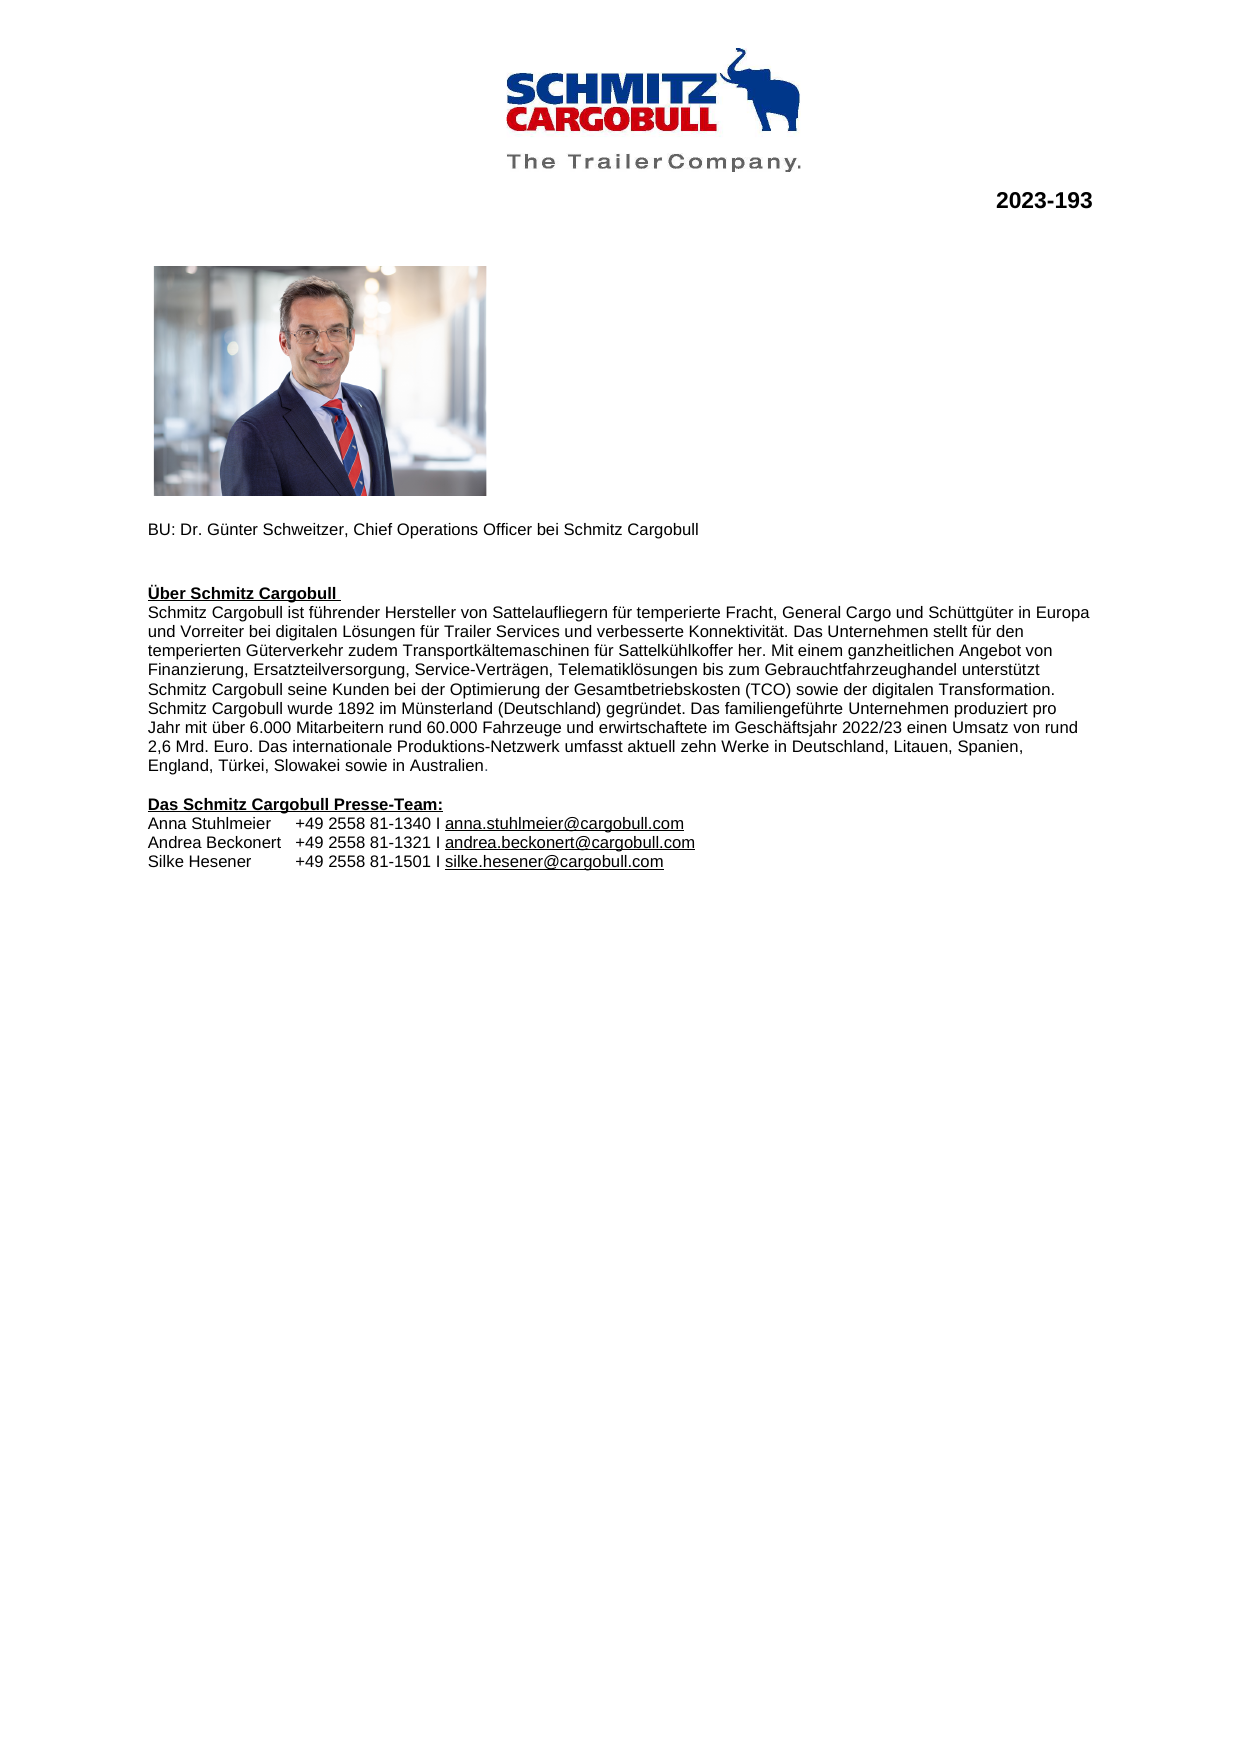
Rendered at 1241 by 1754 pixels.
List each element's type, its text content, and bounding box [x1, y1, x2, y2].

text Anna Stuhlmeier +49 2558 81-1340 I anna.stuhlmeier@cargobull.com [148, 813, 1004, 833]
text BU: Dr. Günter Schweitzer, Chief Operations Officer bei Schmitz Cargobull [148, 520, 1093, 539]
text Das Schmitz Cargobull Presse-Team: [148, 794, 1063, 813]
picture [153, 266, 487, 496]
text Schmitz Cargobull wurde 1892 im Münsterland (Deutschland) gegründet. Das familiengeführte Unternehmen produziert pro Jahr mit über 6.000 Mitarbeitern rund 60.000 Fahrzeuge und erwirtschaftete im Geschäftsjahr 2022/23 einen Umsatz von rund 2,6 Mrd. Euro. Das internationale Produktions-Netzwerk umfasst aktuell zehn Werke in Deutschland, Litauen, Spanien, England, Türkei, Slowakei sowie in Australien. [148, 698, 1093, 775]
picture [506, 48, 801, 172]
text 2023-193 [148, 187, 1093, 213]
text Über Schmitz Cargobull [148, 583, 1004, 603]
text Schmitz Cargobull ist führender Hersteller von Sattelaufliegern für temperierte Fracht, General Cargo und Schüttgüter in Europa und Vorreiter bei digitalen Lösungen für Trailer Services und verbesserte Konnektivität. Das Unternehmen stellt für den temperierten Güterverkehr zudem Transportkältemaschinen für Sattelkühlkoffer her. Mit einem ganzheitlichen Angebot von Finanzierung, Ersatzteilversorgung, Service-Verträgen, Telematiklösungen bis zum Gebrauchtfahrzeughandel unterstützt Schmitz Cargobull seine Kunden bei der Optimierung der Gesamtbetriebskosten (TCO) sowie der digitalen Transformation. [148, 603, 1093, 698]
text Andrea Beckonert +49 2558 81-1321 I andrea.beckonert@cargobull.com Silke Hesener +49 2558 81-1501 I silke.hesener@cargobull.com [148, 833, 1093, 871]
